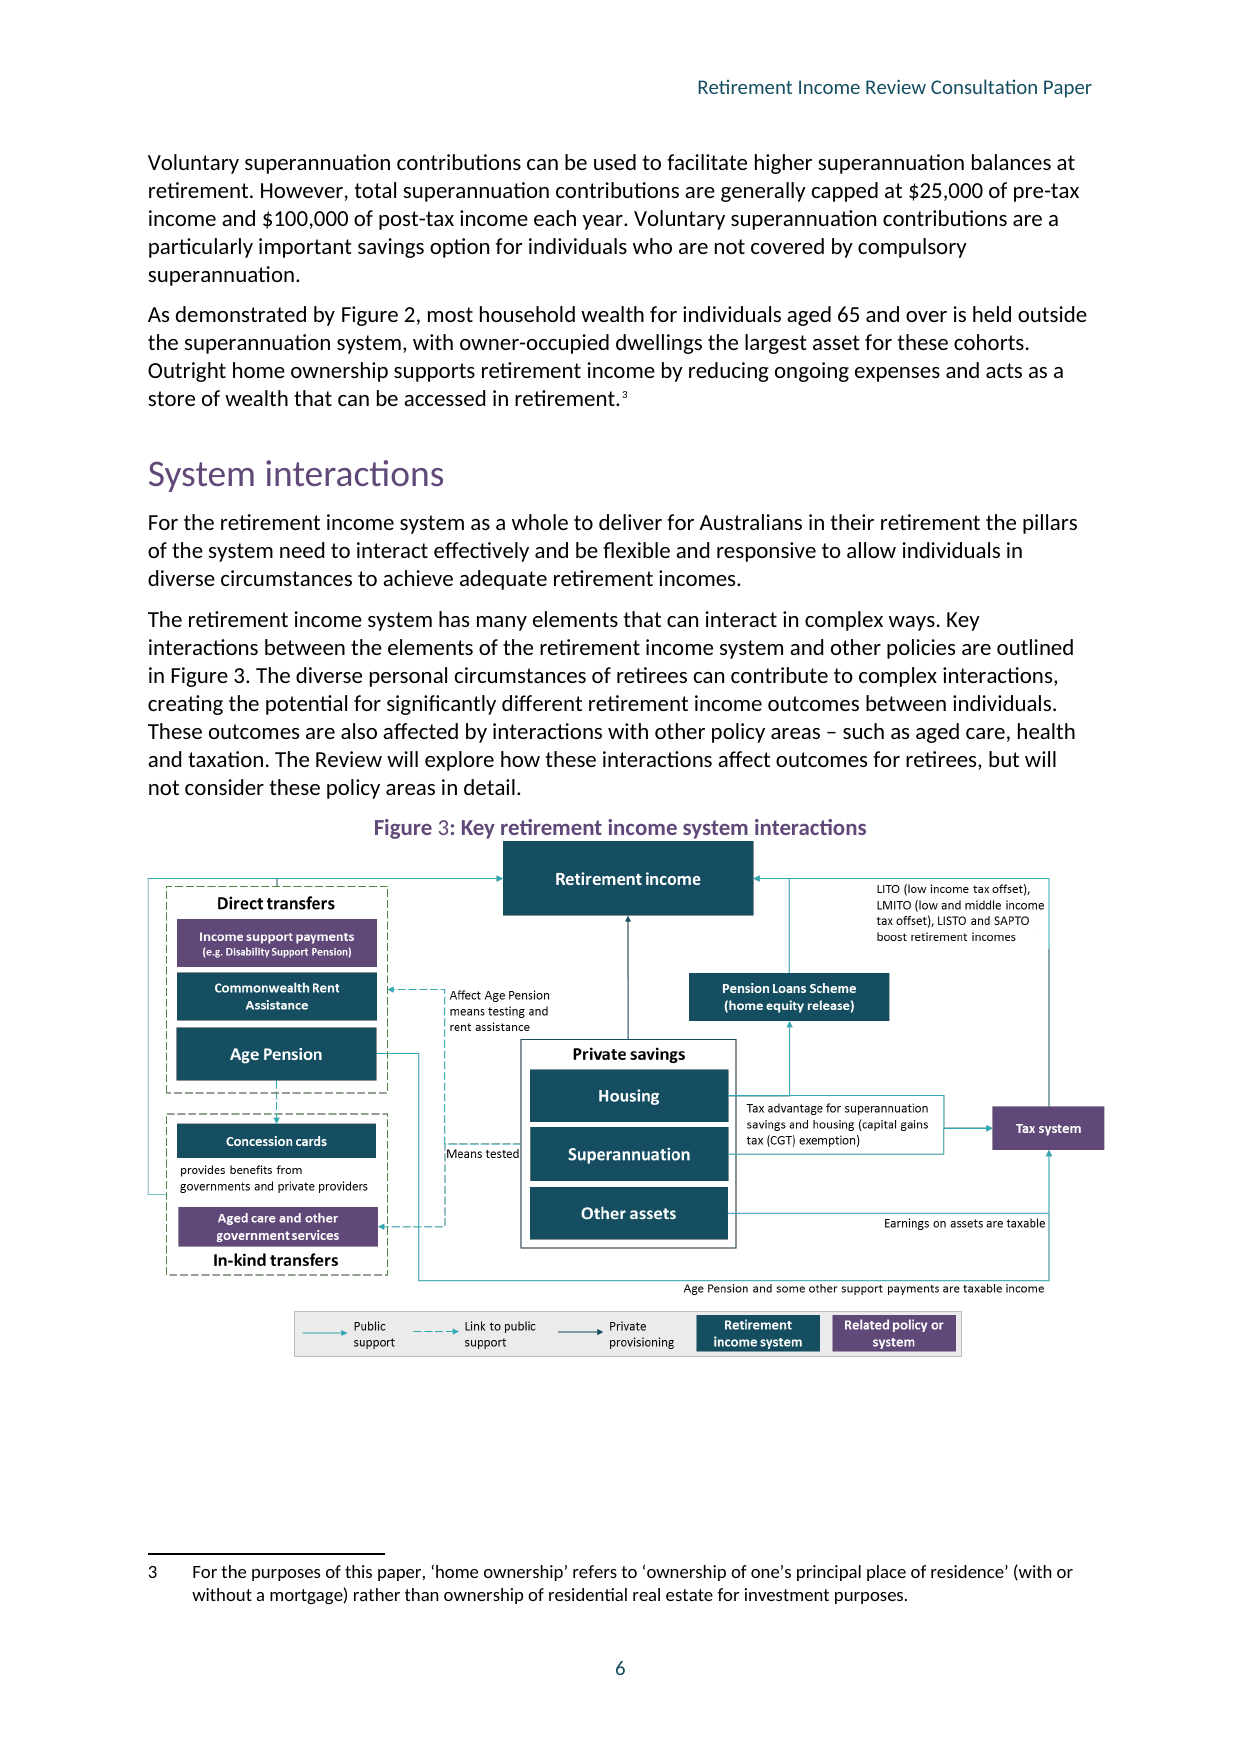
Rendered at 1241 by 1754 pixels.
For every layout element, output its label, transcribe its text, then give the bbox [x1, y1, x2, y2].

subtitle Figure 3: Key retirement income system interactions [148, 813, 1092, 841]
text As demonstrated by Figure 2, most household wealth for individuals aged 65 and over is held outside the superannuation system, with owner-occupied dwellings the largest asset for these cohorts. Outright home ownership supports retirement income by reducing ongoing expenses and acts as a store of wealth that can be accessed in retirement. [148, 300, 1092, 412]
text Voluntary superannuation contributions can be used to facilitate higher superannuation balances at retirement. However, total superannuation contributions are generally capped at $25,000 of pre-tax income and $100,000 of post-tax income each year. Voluntary superannuation contributions are a particularly important savings option for individuals who are not covered by compulsory superannuation. [148, 148, 1092, 288]
text The retirement income system has many elements that can interact in complex ways. Key interactions between the elements of the retirement income system and other policies are outlined in Figure 3. The diverse personal circumstances of retirees can contribute to complex interactions, creating the potential for significantly different retirement income outcomes between individuals. These outcomes are also affected by interactions with other policy areas – such as aged care, health and taxation. The Review will explore how these interactions affect outcomes for retirees, but will not consider these policy areas in detail. [148, 605, 1092, 801]
picture [147, 841, 1105, 1359]
subtitle System interactions [148, 450, 1092, 496]
text For the retirement income system as a whole to deliver for Australians in their retirement the pillars of the system need to interact effectively and be flexible and responsive to allow individuals in diverse circumstances to achieve adequate retirement incomes. [148, 508, 1092, 592]
